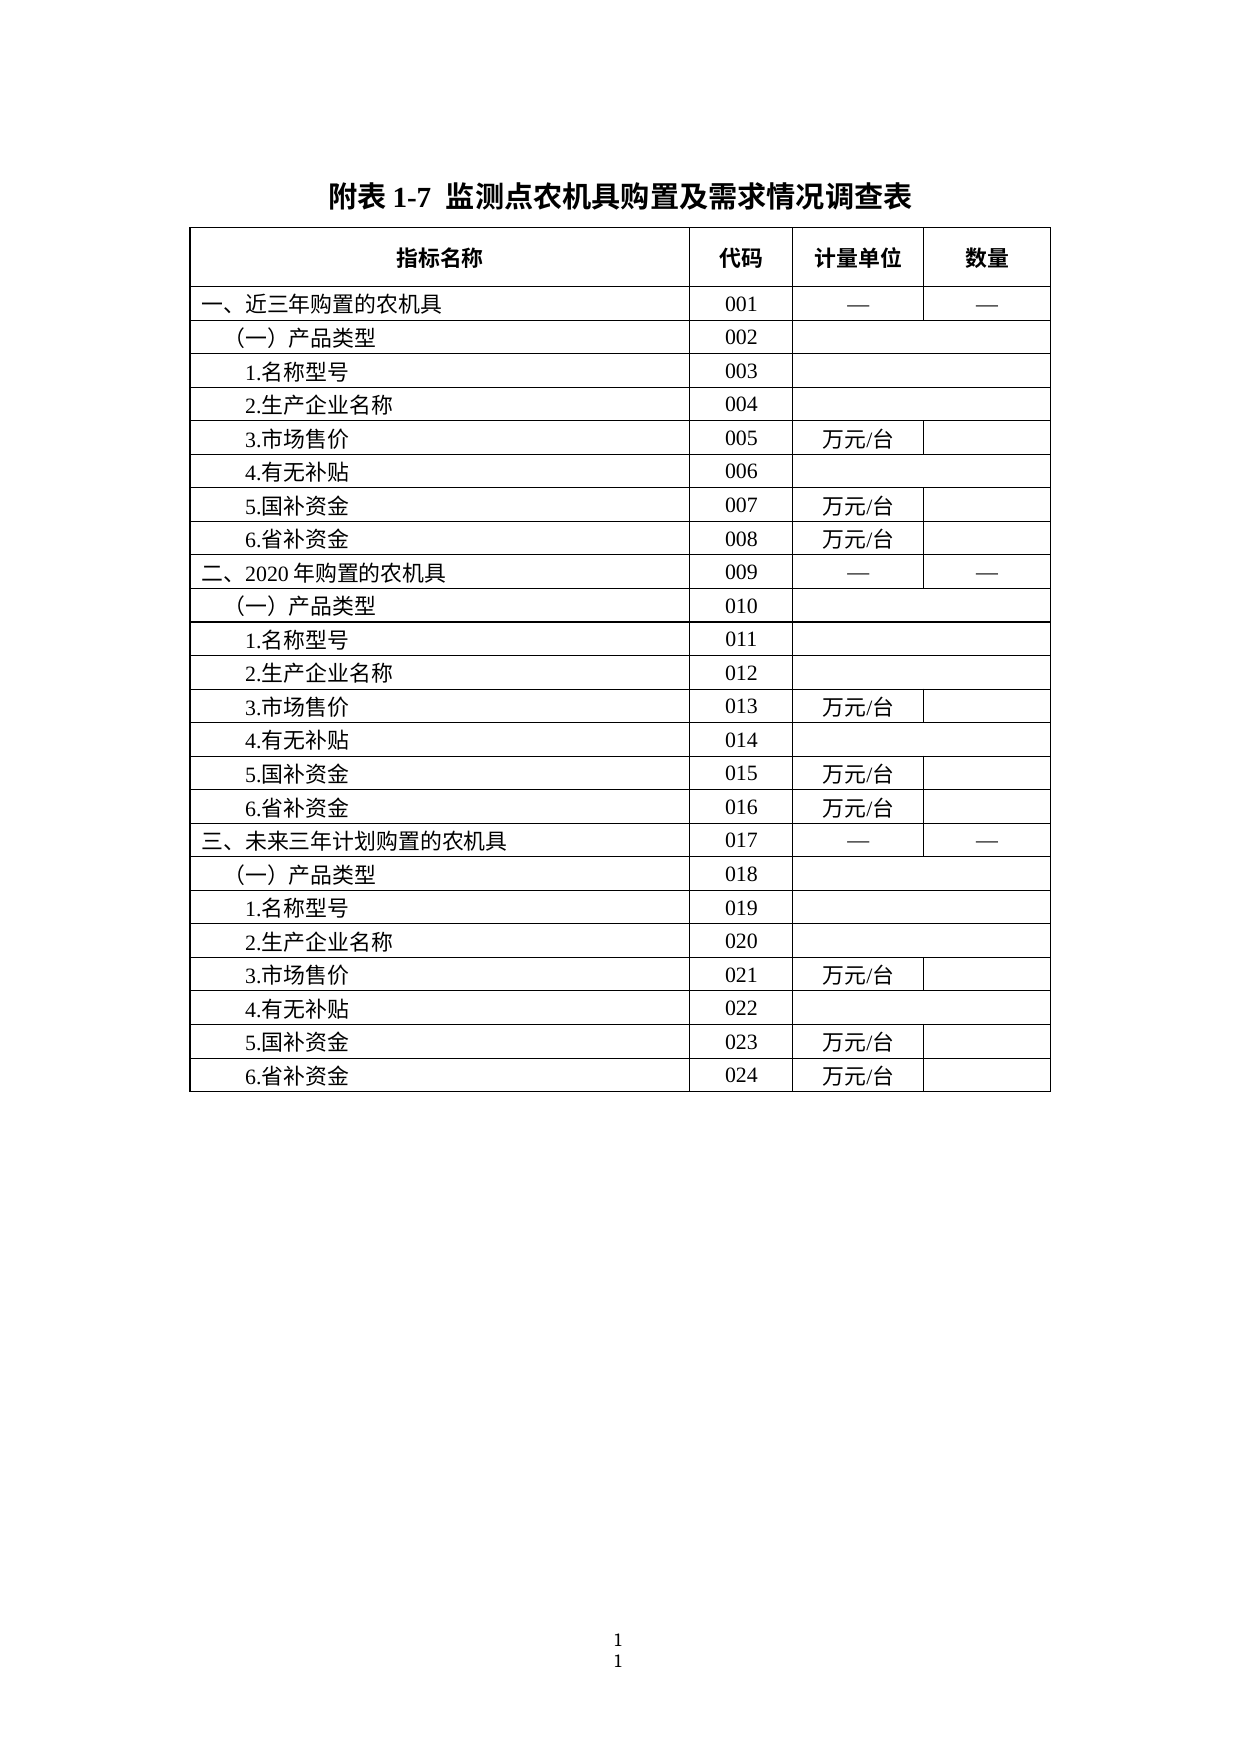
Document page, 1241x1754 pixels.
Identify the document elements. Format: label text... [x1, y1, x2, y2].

table_cell [793, 924, 1050, 957]
table_cell 万元/台 [793, 488, 923, 521]
table_cell 1.名称型号 [191, 891, 689, 923]
table_cell 5.国补资金 [191, 757, 689, 789]
table_cell 2.生产企业名称 [191, 656, 689, 688]
table_cell 003 [690, 354, 792, 387]
table_cell 一、近三年购置的农机具 [191, 287, 689, 319]
table_cell 5.国补资金 [191, 488, 689, 521]
table_cell 万元/台 [793, 958, 923, 990]
table_cell 2.生产企业名称 [191, 924, 689, 957]
table_cell 019 [690, 891, 792, 923]
table_cell [793, 723, 1050, 756]
table_cell 010 [690, 589, 792, 621]
table_cell 万元/台 [793, 421, 923, 454]
table_cell — [793, 824, 923, 856]
table_cell 三、未来三年计划购置的农机具 [191, 824, 689, 856]
table_cell 021 [690, 958, 792, 990]
table_cell 1.名称型号 [191, 354, 689, 387]
table_cell （一）产品类型 [191, 857, 689, 890]
table_cell 011 [690, 623, 792, 655]
table_cell [924, 690, 1050, 722]
table_cell 013 [690, 690, 792, 722]
table_cell 014 [690, 723, 792, 756]
table_cell 万元/台 [793, 1059, 923, 1091]
table_cell [793, 321, 1050, 353]
table_cell [793, 388, 1050, 420]
table_cell [793, 455, 1050, 487]
table_cell 万元/台 [793, 790, 923, 823]
table_cell 3.市场售价 [191, 690, 689, 722]
table_cell [793, 589, 1050, 621]
table_cell 012 [690, 656, 792, 688]
table_cell 二、2020年购置的农机具 [191, 555, 689, 588]
table_cell [924, 757, 1050, 789]
table_cell [924, 790, 1050, 823]
table_cell 1.名称型号 [191, 623, 689, 655]
table_cell [924, 958, 1050, 990]
table_header 指标名称 [191, 228, 689, 286]
table_cell [924, 522, 1050, 554]
table_cell [793, 623, 1050, 655]
table_cell [924, 488, 1050, 521]
table_cell 4.有无补贴 [191, 455, 689, 487]
table_cell 022 [690, 991, 792, 1024]
table_cell [793, 857, 1050, 890]
table_cell 009 [690, 555, 792, 588]
table_header 代码 [690, 228, 792, 286]
table_cell （一）产品类型 [191, 321, 689, 353]
table_cell 004 [690, 388, 792, 420]
table_cell 017 [690, 824, 792, 856]
table_cell — [924, 824, 1050, 856]
table_cell 6.省补资金 [191, 522, 689, 554]
table_cell [793, 991, 1050, 1024]
table_cell 万元/台 [793, 757, 923, 789]
table_cell [924, 421, 1050, 454]
table_cell 3.市场售价 [191, 421, 689, 454]
table_cell 6.省补资金 [191, 790, 689, 823]
table_cell 007 [690, 488, 792, 521]
table_cell 3.市场售价 [191, 958, 689, 990]
table_cell 024 [690, 1059, 792, 1091]
table_cell [793, 891, 1050, 923]
table_cell [924, 1059, 1050, 1091]
table_header 计量单位 [793, 228, 923, 286]
table_cell 002 [690, 321, 792, 353]
table_cell [793, 354, 1050, 387]
table_cell — [793, 287, 923, 319]
table_cell 001 [690, 287, 792, 319]
table_cell （一）产品类型 [191, 589, 689, 621]
table_cell — [924, 555, 1050, 588]
table_cell [924, 1025, 1050, 1057]
table_cell 4.有无补贴 [191, 991, 689, 1024]
table_header 数量 [924, 228, 1050, 286]
table_cell 016 [690, 790, 792, 823]
table_cell 5.国补资金 [191, 1025, 689, 1057]
table_cell — [793, 555, 923, 588]
table_cell [793, 656, 1050, 688]
table_cell 005 [690, 421, 792, 454]
table_cell 6.省补资金 [191, 1059, 689, 1091]
table_cell 2.生产企业名称 [191, 388, 689, 420]
table_cell 万元/台 [793, 1025, 923, 1057]
table_cell — [924, 287, 1050, 319]
table_cell 万元/台 [793, 690, 923, 722]
table_cell 018 [690, 857, 792, 890]
table_cell 008 [690, 522, 792, 554]
table_cell 015 [690, 757, 792, 789]
table_cell 万元/台 [793, 522, 923, 554]
table_cell 4.有无补贴 [191, 723, 689, 756]
table_cell 020 [690, 924, 792, 957]
table_cell 023 [690, 1025, 792, 1057]
text 附表1-7 监测点农机具购置及需求情况调查表 [187, 162, 1053, 227]
table_cell 006 [690, 455, 792, 487]
